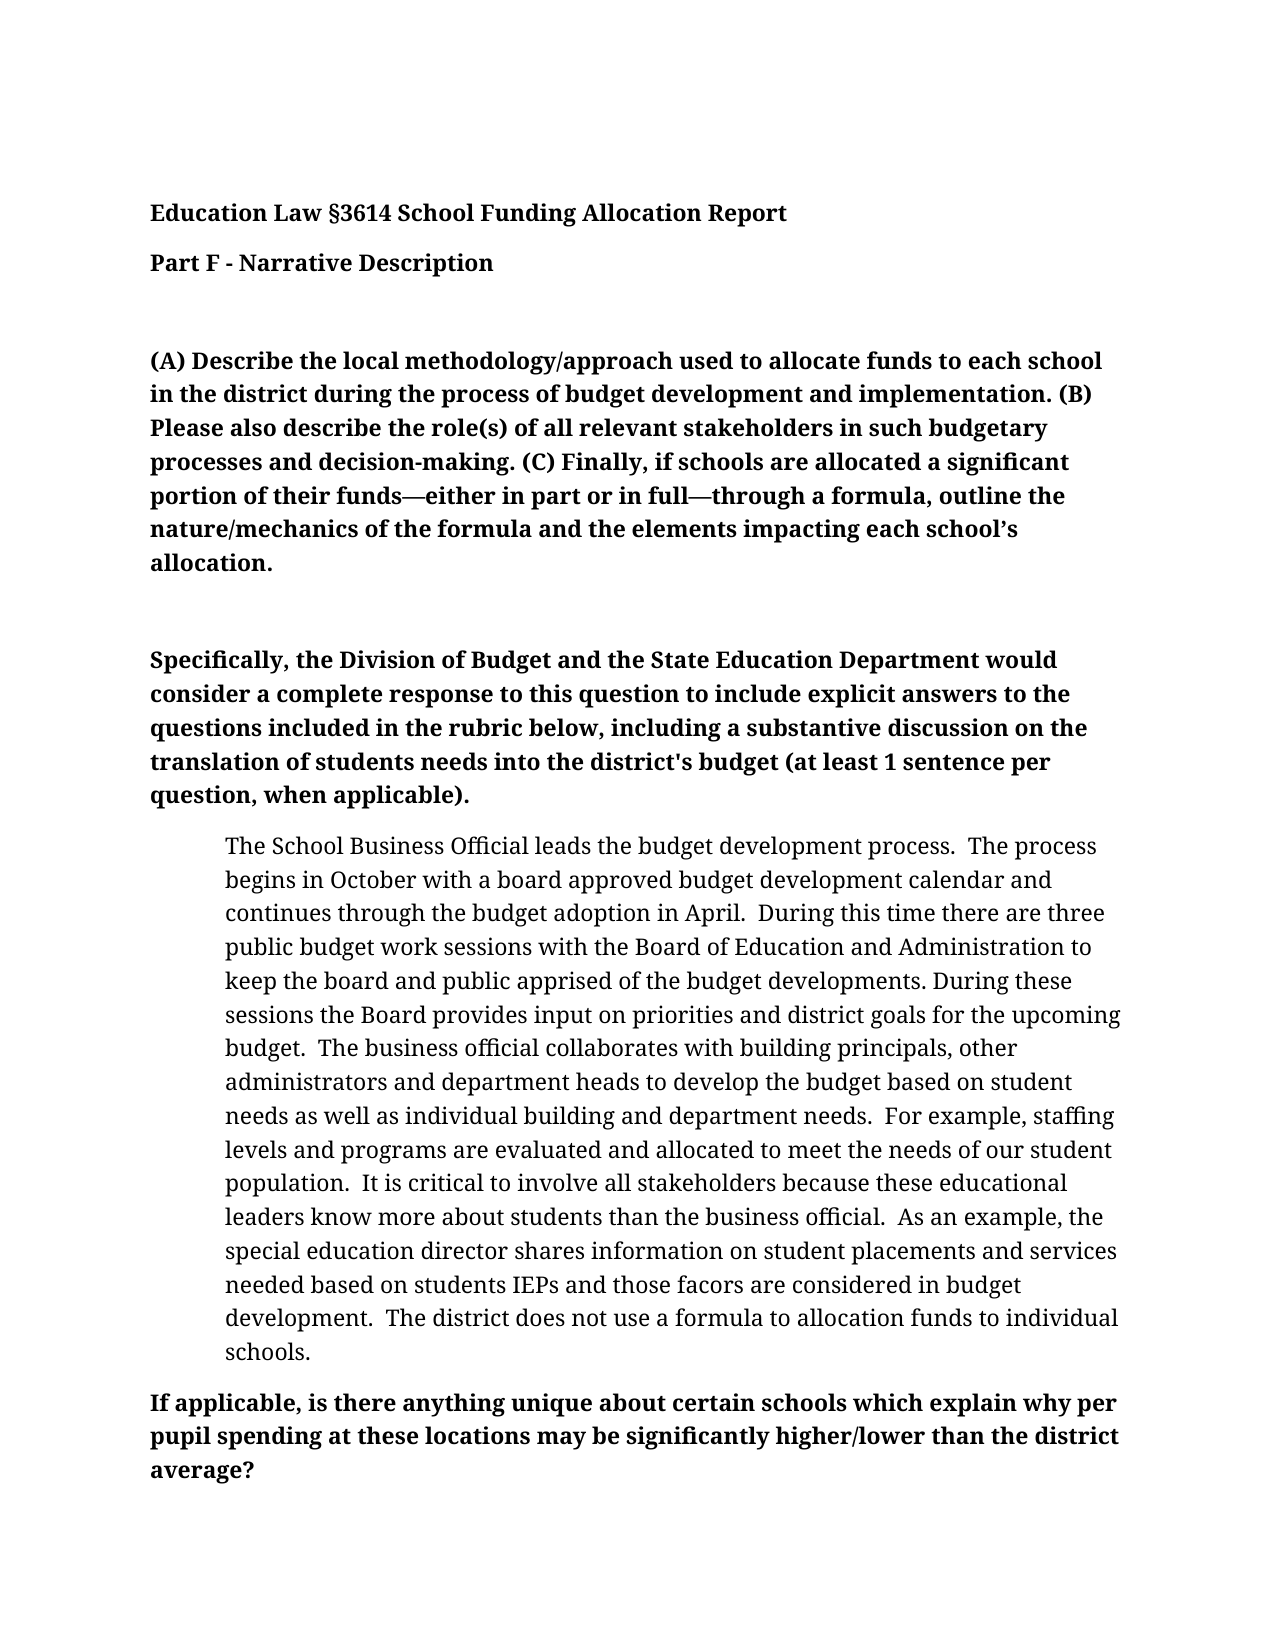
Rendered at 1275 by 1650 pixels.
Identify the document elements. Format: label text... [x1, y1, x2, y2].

text Education Law §3614 School Funding Allocation Report [150, 197, 1125, 228]
list If applicable, is there anything unique about certain schools which explain why per pupil spending at these locations may be significantly higher/lower than the district average? [150, 1386, 1125, 1485]
text Specifically, the Division of Budget and the State Education Department would consider a complete response to this question to include explicit answers to the questions included in the rubric below, including a substantive discussion on the translation of students needs into the district's budget (at least 1 sentence per question, when applicable). [150, 644, 1125, 811]
list (A) Describe the local methodology/approach used to allocate funds to each school in the district during the process of budget development and implementation. (B) Please also describe the role(s) of all relevant stakeholders in such budgetary processes and decision-making. (C) Finally, if schools are allocated a significant portion of their funds—either in part or in full—through a formula, outline the nature/mechanics of the formula and the elements impacting each school’s allocation. [150, 344, 1125, 578]
text The School Business Official leads the budget development process. The process begins in October with a board approved budget development calendar and continues through the budget adoption in April. During this time there are three public budget work sessions with the Board of Education and Administration to keep the board and public apprised of the budget developments. During these sessions the Board provides input on priorities and district goals for the upcoming budget. The business official collaborates with building principals, other administrators and department heads to develop the budget based on student needs as well as individual building and department needs. For example, staffing levels and programs are evaluated and allocated to meet the needs of our student population. It is critical to involve all stakeholders because these educational leaders know more about students than the business official. As an example, the special education director shares information on student placements and services needed based on students IEPs and those facors are considered in budget development. The district does not use a formula to allocation funds to individual schools. [225, 830, 1125, 1367]
text Part F - Narrative Description [150, 247, 1125, 278]
